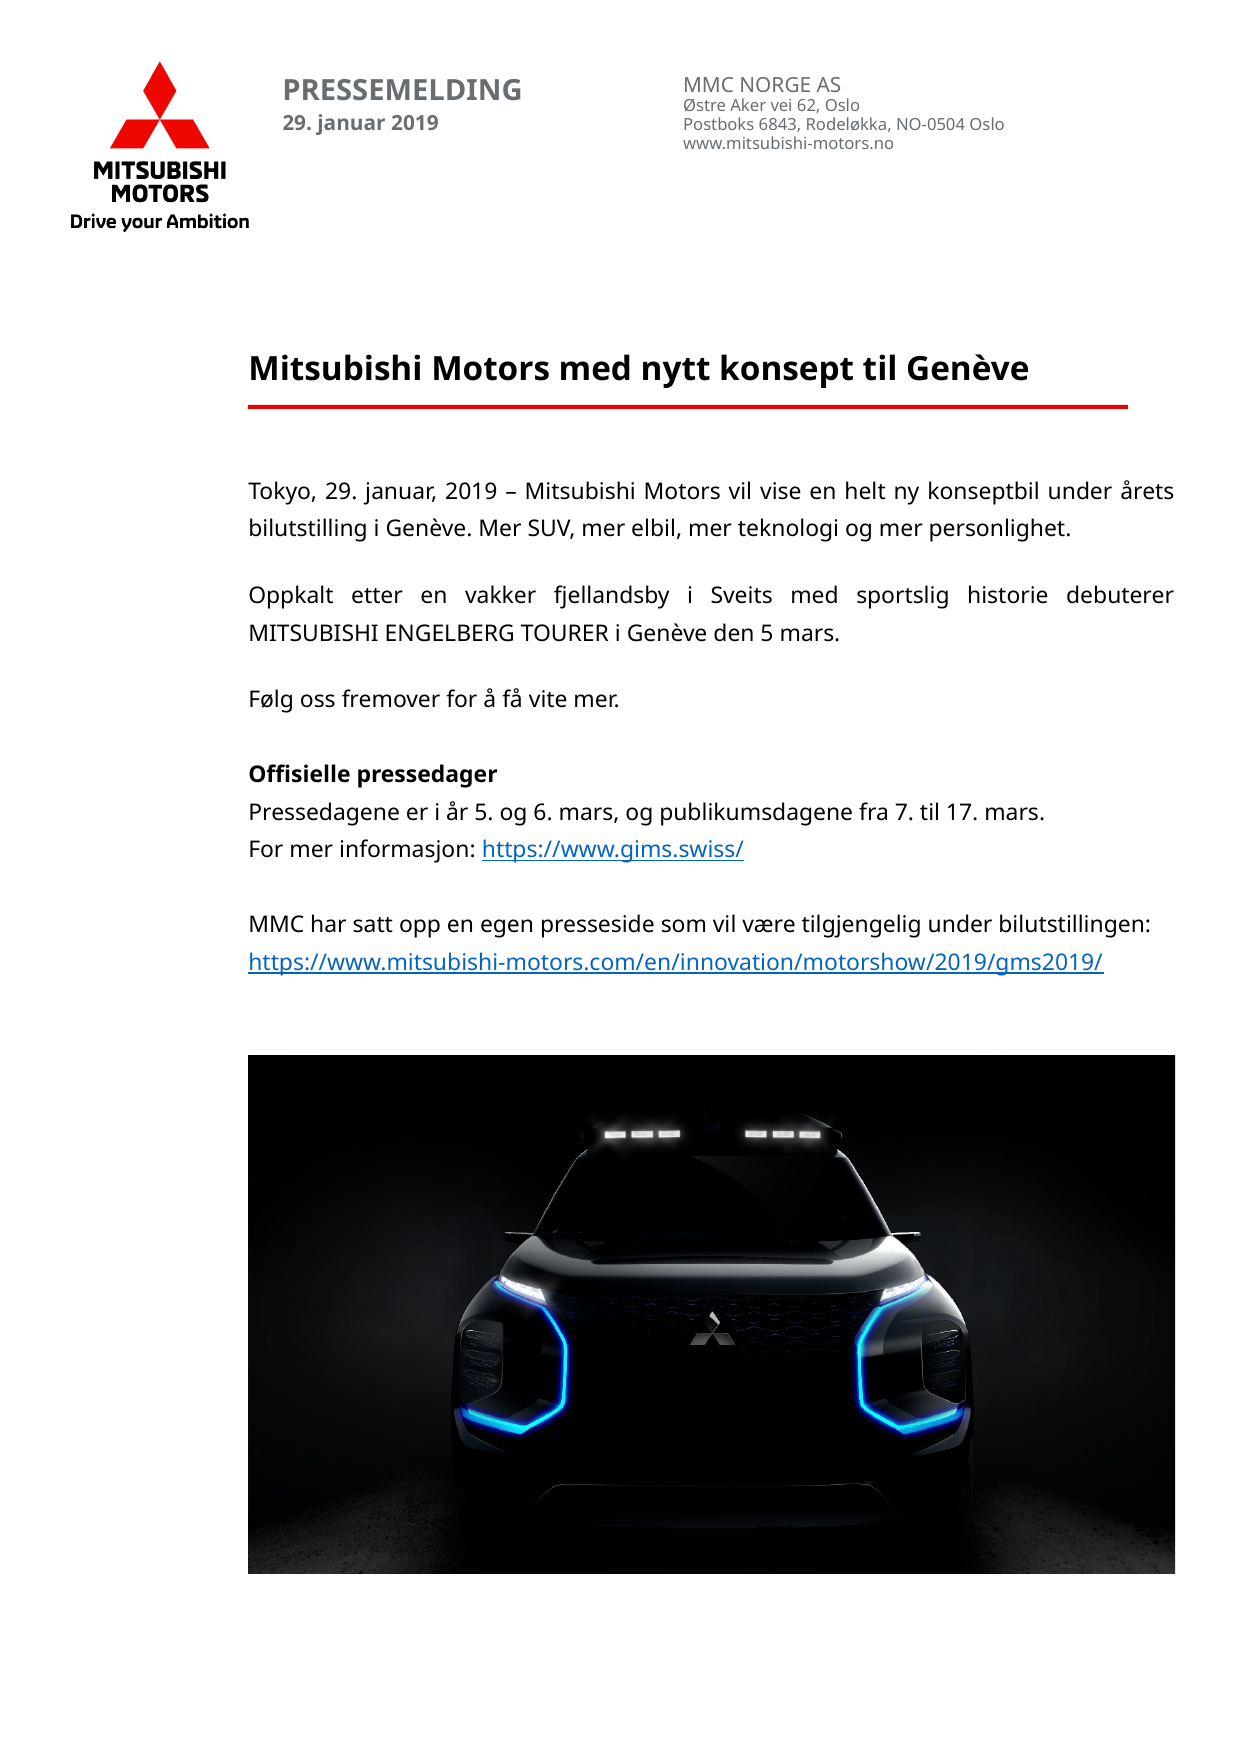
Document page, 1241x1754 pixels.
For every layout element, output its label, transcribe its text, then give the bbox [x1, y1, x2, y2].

text Følg oss fremover for å få vite mer. [248, 680, 1175, 717]
text Mitsubishi Motors med nytt konsept til Genève [248, 330, 1175, 405]
text For mer informasjon: https://www.gims.swiss/ [248, 830, 1175, 867]
text MMC har satt opp en egen presseside som vil være tilgjengelig under bilutstillingen: [248, 905, 1175, 942]
text Offisielle pressedager [248, 755, 1175, 792]
text Tokyo, 29. januar, 2019 – Mitsubishi Motors vil vise en helt ny konseptbil under årets bilutstilling i Genève. Mer SUV, mer elbil, mer teknologi og mer personlighet. [248, 472, 1175, 547]
text Pressedagene er i år 5. og 6. mars, og publikumsdagene fra 7. til 17. mars. [248, 792, 1175, 830]
picture [0, 0, 284, 232]
picture [248, 1055, 1176, 1574]
text https://www.mitsubishi-motors.com/en/innovation/motorshow/2019/gms2019/ [248, 942, 1175, 980]
text Oppkalt etter en vakker fjellandsby i Sveits med sportslig historie debuterer MITSUBISHI ENGELBERG TOURER i Genève den 5 mars. [248, 576, 1175, 651]
